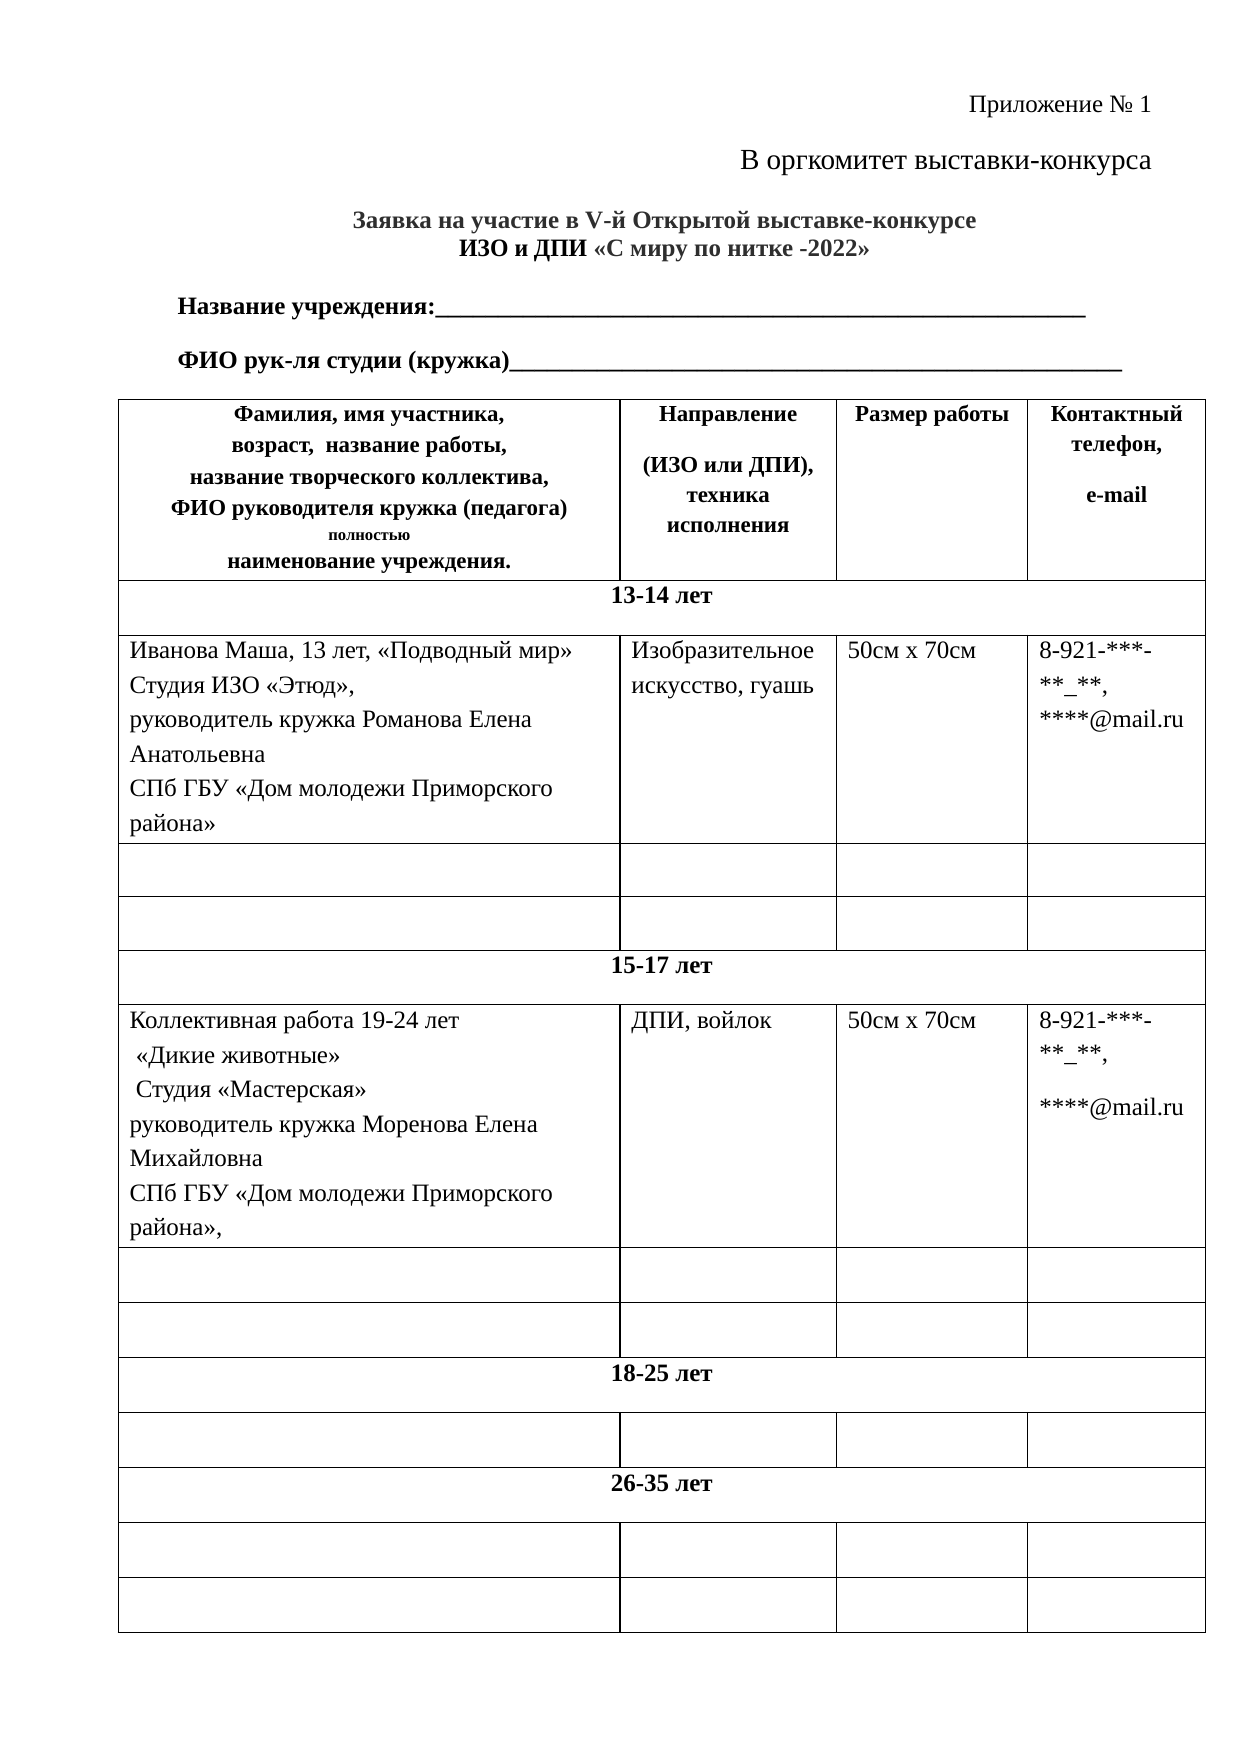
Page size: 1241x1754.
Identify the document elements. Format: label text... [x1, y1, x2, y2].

table_cell [119, 1248, 619, 1302]
table_cell [119, 1523, 619, 1577]
table_cell 8-921-***-**_**, ****@mail.ru [1028, 1005, 1205, 1247]
table_cell [621, 1523, 836, 1577]
table_cell [837, 897, 1027, 949]
text Заявка на участие в V-й Открытой выставке-конкурсе [177, 205, 1152, 233]
text ФИО рук-ля студии (кружка)_________________________________________________ [177, 345, 1152, 374]
text Приложение № 1 [177, 89, 1152, 117]
table_cell [1028, 1413, 1205, 1467]
table_cell 15-17 лет [119, 951, 1205, 1004]
text ИЗО и ДПИ «С миру по нитке -2022» [177, 233, 1152, 262]
table_cell [621, 1578, 836, 1632]
table_cell [621, 1248, 836, 1302]
table_cell [621, 844, 836, 896]
table_cell Иванова Маша, 13 лет, «Подводный мир» Студия ИЗО «Этюд», руководитель кружка Романова Елена Анатольевна СПб ГБУ «Дом молодежи Приморского района» [119, 636, 619, 842]
table_cell 18-25 лет [119, 1358, 1205, 1412]
table_cell [119, 897, 619, 949]
table_cell 50см х 70см [837, 1005, 1027, 1247]
table_cell 13-14 лет [119, 581, 1205, 634]
text В оргкомитет выставки-конкурса [177, 142, 1152, 176]
table_cell [1028, 1303, 1205, 1357]
table_cell [621, 1413, 836, 1467]
table_cell [1028, 1248, 1205, 1302]
table_cell 8-921-***-**_**, ****@mail.ru [1028, 636, 1205, 842]
table_cell [1028, 1523, 1205, 1577]
table_cell [119, 1303, 619, 1357]
table_cell [621, 1303, 836, 1357]
table_cell 26-35 лет [119, 1468, 1205, 1522]
table_cell [1028, 1578, 1205, 1632]
table_cell [837, 1578, 1027, 1632]
table_header Фамилия, имя участника, возраст, название работы, название творческого коллектива, ФИО руководителя кружка (педагога) полностью наименование учреждения. [119, 400, 619, 579]
table_header Контактный телефон, е-mail [1028, 400, 1205, 579]
table_cell [621, 897, 836, 949]
table_header Размер работы [837, 400, 1027, 579]
table_cell Коллективная работа 19-24 лет «Дикие животные» Студия «Мастерская» руководитель кружка Моренова Елена Михайловна СПб ГБУ «Дом молодежи Приморского района», [119, 1005, 619, 1247]
table_cell [119, 1413, 619, 1467]
table_cell [119, 844, 619, 896]
table_cell ДПИ, войлок [621, 1005, 836, 1247]
text Название учреждения:____________________________________________________ [177, 291, 1152, 320]
table_cell [1028, 897, 1205, 949]
table_cell [837, 844, 1027, 896]
table_cell [837, 1248, 1027, 1302]
table_cell Изобразительное искусство, гуашь [621, 636, 836, 842]
table_cell 50см х 70см [837, 636, 1027, 842]
table_cell [837, 1413, 1027, 1467]
table_cell [1028, 844, 1205, 896]
table_cell [119, 1578, 619, 1632]
table_header Направление (ИЗО или ДПИ), техника исполнения [621, 400, 836, 579]
table_cell [837, 1523, 1027, 1577]
table_cell [837, 1303, 1027, 1357]
